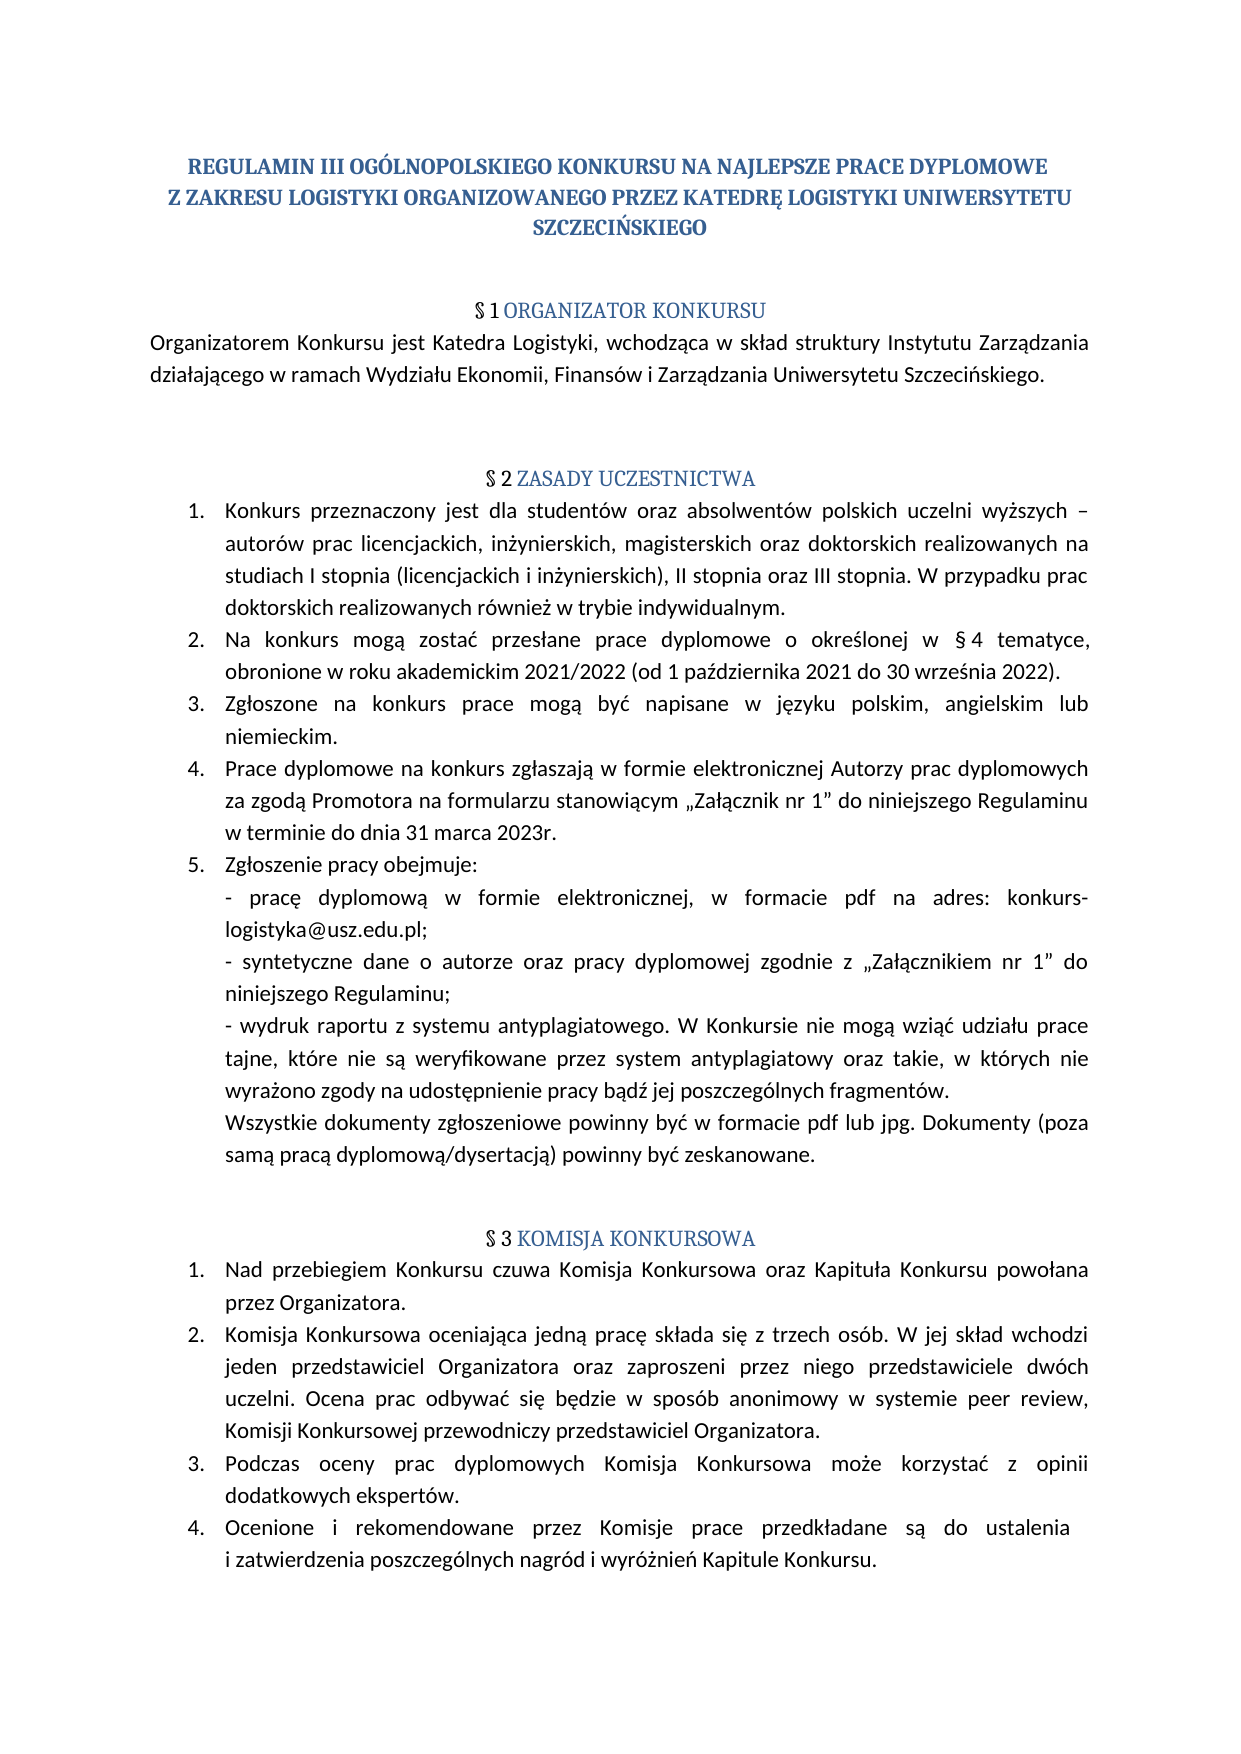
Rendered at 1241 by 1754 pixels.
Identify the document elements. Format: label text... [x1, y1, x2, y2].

list Konkurs przeznaczony jest dla studentów oraz absolwentów polskich uczelni wyższych – autorów prac licencjackich, inżynierskich, magisterskich oraz doktorskich realizowanych na studiach I stopnia (licencjackich i inżynierskich), II stopnia oraz III stopnia. W przypadku prac doktorskich realizowanych również w trybie indywidualnym. [187, 496, 1090, 621]
list Zgłoszone na konkurs prace mogą być napisane w języku polskim, angielskim lub niemieckim. [187, 689, 1090, 750]
subtitle REGULAMIN III OGÓLNOPOLSKIEGO KONKURSU NA NAJLEPSZE PRACE DYPLOMOWE Z ZAKRESU LOGISTYKI ORGANIZOWANEGO PRZEZ KATEDRĘ LOGISTYKI UNIWERSYTETU SZCZECIŃSKIEGO [150, 154, 1090, 241]
list - pracę dyplomową w formie elektronicznej, w formacie pdf na adres: konkurs-logistyka@usz.edu.pl; [225, 883, 1090, 943]
list Podczas oceny prac dyplomowych Komisja Konkursowa może korzystać z opinii dodatkowych ekspertów. [187, 1449, 1090, 1509]
subtitle § 2 ZASADY UCZESTNICTWA [150, 466, 1090, 493]
list Na konkurs mogą zostać przesłane prace dyplomowe o określonej w § 4 tematyce, obronione w roku akademickim 2021/2022 (od 1 października 2021 do 30 września 2022). [187, 625, 1090, 685]
subtitle § 3 KOMISJA KONKURSOWA [150, 1225, 1090, 1252]
list Wszystkie dokumenty zgłoszeniowe powinny być w formacie pdf lub jpg. Dokumenty (poza samą pracą dyplomową/dysertacją) powinny być zeskanowane. [225, 1108, 1090, 1168]
list - wydruk raportu z systemu antyplagiatowego. W Konkursie nie mogą wziąć udziału prace tajne, które nie są weryfikowane przez system antyplagiatowy oraz takie, w których nie wyrażono zgody na udostępnienie pracy bądź jej poszczególnych fragmentów. [225, 1011, 1090, 1104]
list Zgłoszenie pracy obejmuje: [187, 851, 1090, 878]
text Organizatorem Konkursu jest Katedra Logistyki, wchodząca w skład struktury Instytutu Zarządzania działającego w ramach Wydziału Ekonomii, Finansów i Zarządzania Uniwersytetu Szczecińskiego. [150, 328, 1090, 388]
list - syntetyczne dane o autorze oraz pracy dyplomowej zgodnie z „Załącznikiem nr 1” do niniejszego Regulaminu; [225, 947, 1090, 1007]
list Komisja Konkursowa oceniająca jedną pracę składa się z trzech osób. W jej skład wchodzi jeden przedstawiciel Organizatora oraz zaproszeni przez niego przedstawiciele dwóch uczelni. Ocena prac odbywać się będzie w sposób anonimowy w systemie peer review, Komisji Konkursowej przewodniczy przedstawiciel Organizatora. [187, 1320, 1090, 1444]
list Prace dyplomowe na konkurs zgłaszają w formie elektronicznej Autorzy prac dyplomowych za zgodą Promotora na formularzu stanowiącym „Załącznik nr 1” do niniejszego Regulaminu w terminie do dnia 31 marca 2023r. [187, 754, 1090, 846]
subtitle § 1 ORGANIZATOR KONKURSU [150, 298, 1090, 324]
list Nad przebiegiem Konkursu czuwa Komisja Konkursowa oraz Kapituła Konkursu powołana przez Organizatora. [187, 1256, 1090, 1316]
list Ocenione i rekomendowane przez Komisje prace przedkładane są do ustalenia i zatwierdzenia poszczególnych nagród i wyróżnień Kapitule Konkursu. [187, 1513, 1090, 1573]
